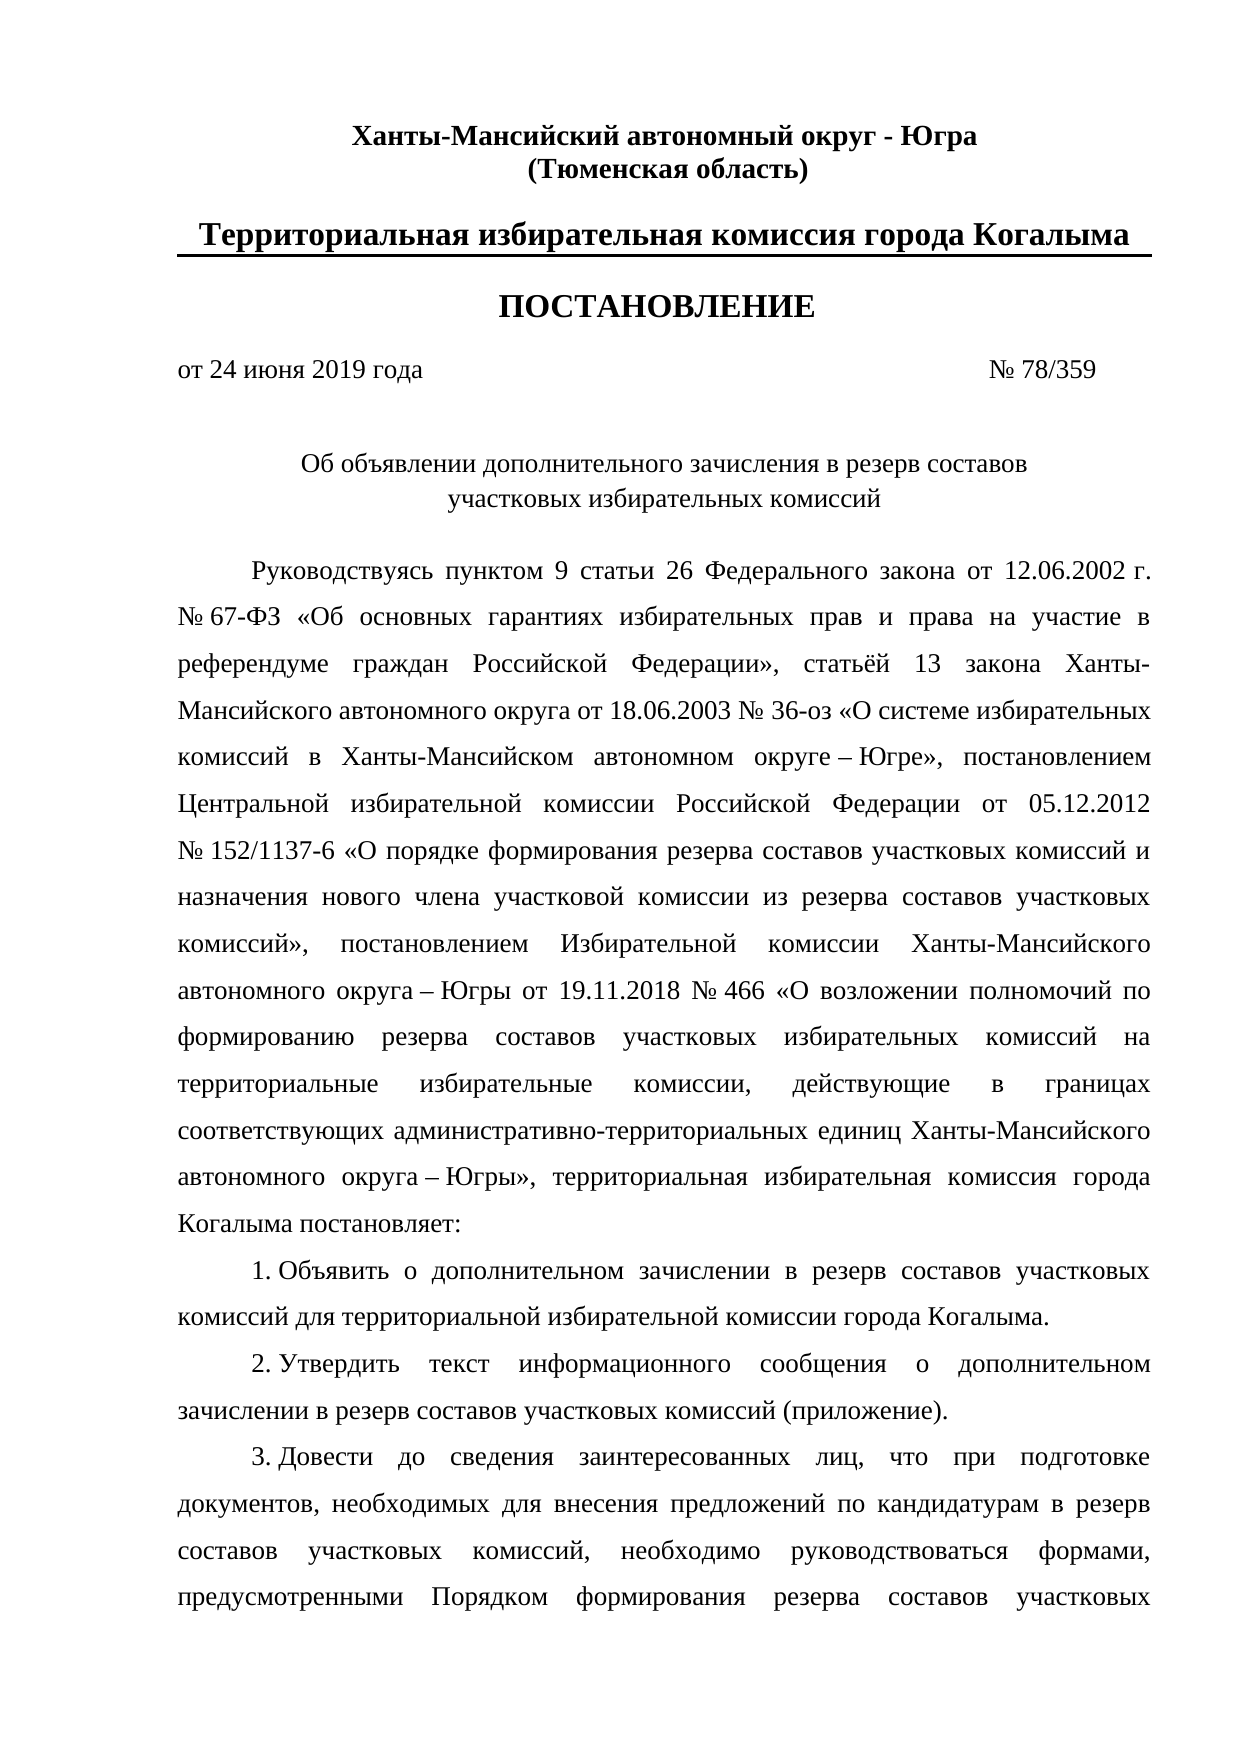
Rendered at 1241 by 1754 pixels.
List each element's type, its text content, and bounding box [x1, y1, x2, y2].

subtitle Территориальная избирательная комиссия города Когалыма [177, 214, 1152, 254]
text от 24 июня 2019 года № 78/359 [177, 353, 1152, 384]
text Ханты-Мансийский автономный округ - Югра [177, 118, 1152, 152]
text 1. Объявить о дополнительном зачислении в резерв составов участковых комиссий для территориальной избирательной комиссии города Когалыма. [177, 1254, 1152, 1332]
text Об объявлении дополнительного зачисления в резерв составов [177, 447, 1152, 478]
text участковых избирательных комиссий [177, 482, 1152, 513]
text Руководствуясь пунктом 9 статьи 26 Федерального закона от 12.06.2002 г. № 67-ФЗ «Об основных гарантиях избирательных прав и права на участие в референдуме граждан Российской Федерации», статьёй 13 закона Ханты-Мансийского автономного округа от 18.06.2003 № 36-оз «О системе избирательных комиссий в Ханты-Мансийском автономном округе – Югре», постановлением Центральной избирательной комиссии Российской Федерации от 05.12.2012 № 152/1137-6 «О порядке формирования резерва составов участковых комиссий и назначения нового члена участковой комиссии из резерва составов участковых комиссий», постановлением Избирательной комиссии Ханты-Мансийского автономного округа – Югры от 19.11.2018 № 466 «О возложении полномочий по формированию резерва составов участковых избирательных комиссий на территориальные избирательные комиссии, действующие в границах соответствующих административно-территориальных единиц Ханты-Мансийского автономного округа – Югры», территориальная избирательная комиссия города Когалыма постановляет: [177, 554, 1152, 1238]
text 2. Утвердить текст информационного сообщения о дополнительном зачислении в резерв составов участковых комиссий (приложение). [177, 1347, 1152, 1425]
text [177, 1441, 1152, 1612]
subtitle ПОСТАНОВЛЕНИЕ [162, 286, 1152, 324]
text (Тюменская область) [177, 152, 1152, 185]
